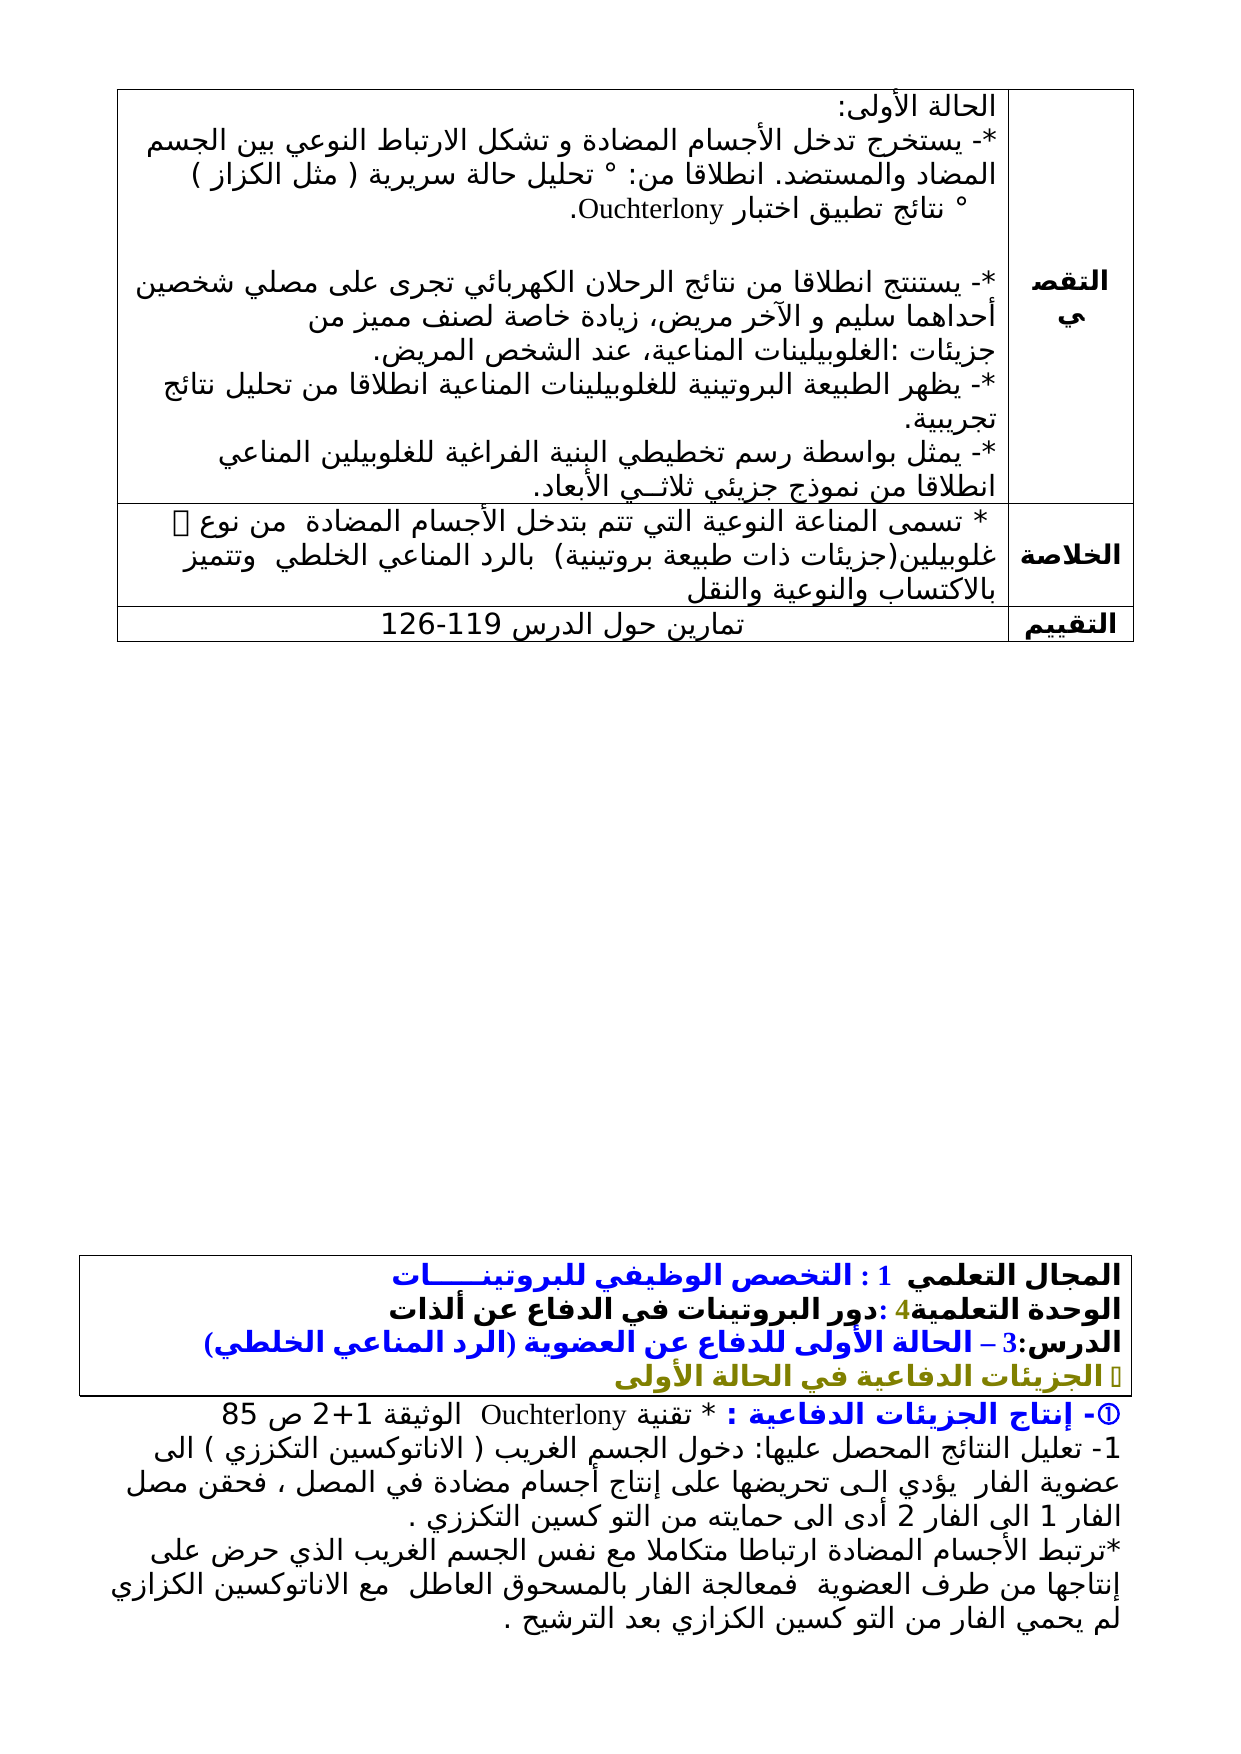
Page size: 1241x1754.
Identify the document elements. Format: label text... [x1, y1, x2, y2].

table_cell الخلاصة [1009, 504, 1133, 606]
text - إنتاج الجزيئات الدفاعية : * تقنية Ouchterlony الوثيقة 1+2 ص 85 [89, 1397, 1122, 1431]
text الوحدة التعلمية4 :دور البروتينات في الدفاع عن ألذات [89, 1292, 1122, 1326]
table_cell الحالة الأولى: *- يستخرج تدخل الأجسام المضادة و تشكل الارتباط النوعي بين الجسم المضاد والمستضد. انطلاقا من: ° تحليل حالة سريرية ( مثل الكزاز ) ° نتائج تطبيق اختبار Ouchterlony. *- يستنتج انطلاقا من نتائج الرحلان الكهربائي تجرى على مصلي شخصين أحداهما سليم و الآخر مريض، زيادة خاصة لصنف مميز من جزيئات :الغلوبيلينات المناعية، عند الشخص المريض. *- يظهر الطبيعة البروتينية للغلوبيلينات المناعية انطلاقا من تحليل نتائج تجريبية. *- يمثل بواسطة رسم تخطيطي البنية الفراغية للغلوبيلين المناعي انطلاقا من نموذج جزيئي ثلاثــي الأبعاد. [118, 90, 1008, 503]
table_cell تمارين حول الدرس 119-126 [118, 607, 1008, 641]
text الجزيئات الدفاعية في الحالة الأولى [80, 1356, 1131, 1395]
table_cell * تسمى المناعة النوعية التي تتم بتدخل الأجسام المضادة من نوع  غلوبيلين(جزيئات ذات طبيعة بروتينية) بالرد المناعي الخلطي وتتميز بالاكتساب والنوعية والنقل [118, 504, 1008, 606]
text الدرس:3 – الحالة الأولى للدفاع عن العضوية (الرد المناعي الخلطي) [89, 1326, 1122, 1356]
text *ترتبط الأجسام المضادة ارتباطا متكاملا مع نفس الجسم الغريب الذي حرض على إنتاجها من طرف العضوية فمعالجة الفار بالمسحوق العاطل مع الاناتوكسين الكزازي لم يحمي الفار من التو كسين الكزازي بعد الترشيح . [89, 1533, 1122, 1635]
text 1- تعليل النتائج المحصل عليها: دخول الجسم الغريب ( الاناتوكسين التكززي ) الى عضوية الفار يؤدي الـى تحريضها على إنتاج أجسام مضادة في المصل ، فحقن مصل الفار 1 الى الفار 2 أدى الى حمايته من التو كسين التكززي . [89, 1431, 1122, 1533]
table_cell التقصي [1009, 90, 1133, 503]
table_cell التقييم [1009, 607, 1133, 641]
text المجال التعلمي 1 : التخصص الوظيفي للبروتينـــــات [80, 1256, 1131, 1292]
